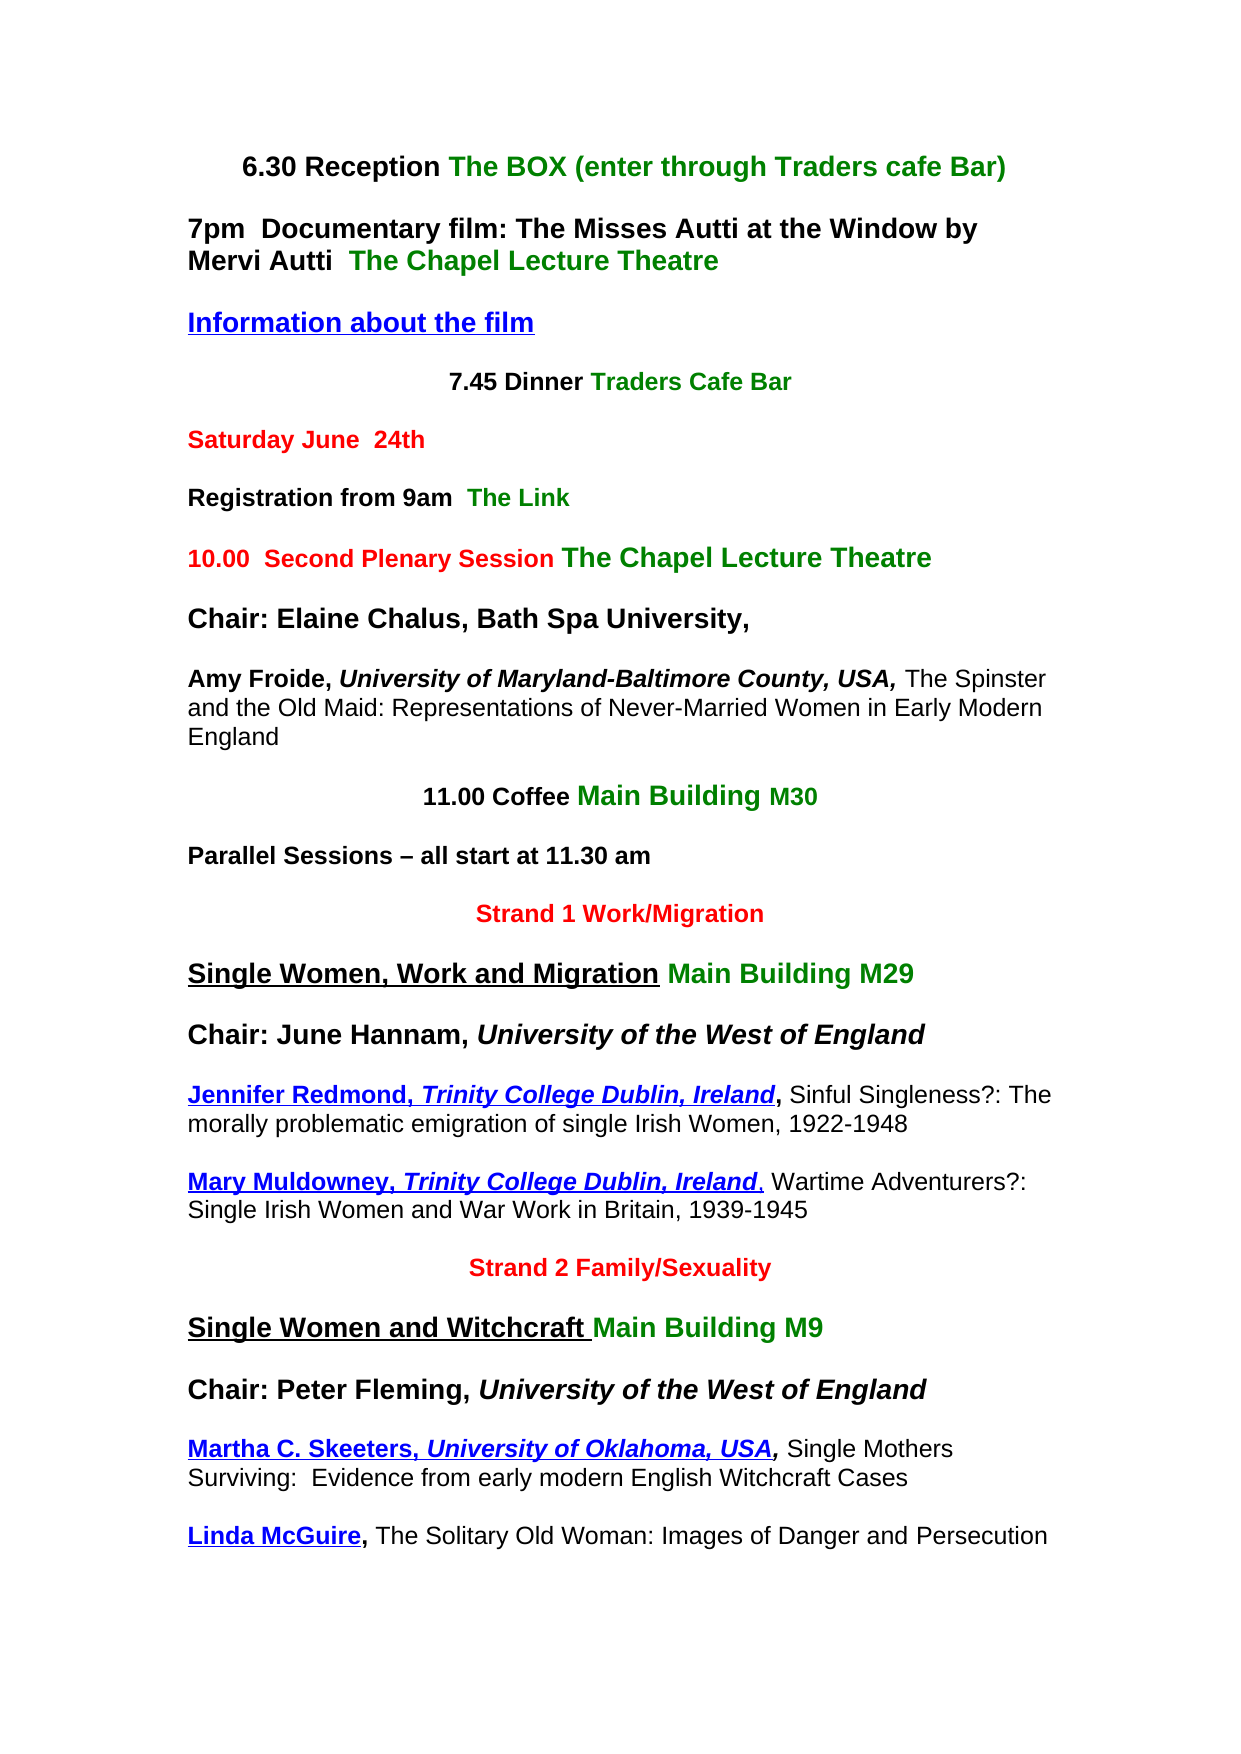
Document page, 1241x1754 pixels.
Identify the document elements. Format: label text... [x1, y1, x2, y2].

text 11.00 Coffee Main Building M30 [187, 779, 1053, 812]
text 10.00 Second Plenary Session The Chapel Lecture Theatre [187, 541, 1053, 573]
text 7pm Documentary film: The Misses Autti at the Window by Mervi Autti The Chapel Lecture Theatre [187, 212, 1053, 276]
text 7.45 Dinner Traders Cafe Bar [187, 367, 1053, 396]
text Chair: Elaine Chalus, Bath Spa University, [187, 602, 1053, 635]
text Chair: June Hannam, University of the West of England [187, 1018, 1053, 1051]
text Information about the film [187, 306, 1053, 338]
text Parallel Sessions – all start at 11.30 am [187, 841, 1053, 870]
text Linda McGuire, The Solitary Old Woman: Images of Danger and Persecution [187, 1521, 1053, 1550]
text Single Women and Witchcraft Main Building M9 [187, 1311, 1053, 1343]
text Martha C. Skeeters, University of Oklahoma, USA, Single Mothers Surviving: Evidence from early modern English Witchcraft Cases [187, 1434, 1053, 1492]
text Saturday June 24th [187, 425, 1053, 454]
text Chair: Peter Fleming, University of the West of England [187, 1373, 1053, 1405]
text Strand 2 Family/Sexuality [187, 1253, 1053, 1282]
text Mary Muldowney, Trinity College Dublin, Ireland, Wartime Adventurers?: Single Irish Women and War Work in Britain, 1939-1945 [187, 1167, 1053, 1224]
text Registration from 9am The Link [187, 483, 1053, 512]
text Amy Froide, University of Maryland-Baltimore County, USA, The Spinster and the Old Maid: Representations of Never-Married Women in Early Modern England [187, 664, 1053, 750]
text Jennifer Redmond, Trinity College Dublin, Ireland, Sinful Singleness?: The morally problematic emigration of single Irish Women, 1922-1948 [187, 1080, 1053, 1137]
text 6.30 Reception The BOX (enter through Traders cafe Bar) [187, 150, 1053, 182]
text Strand 1 Work/Migration [187, 899, 1053, 928]
text Single Women, Work and Migration Main Building M29 [187, 957, 1053, 989]
